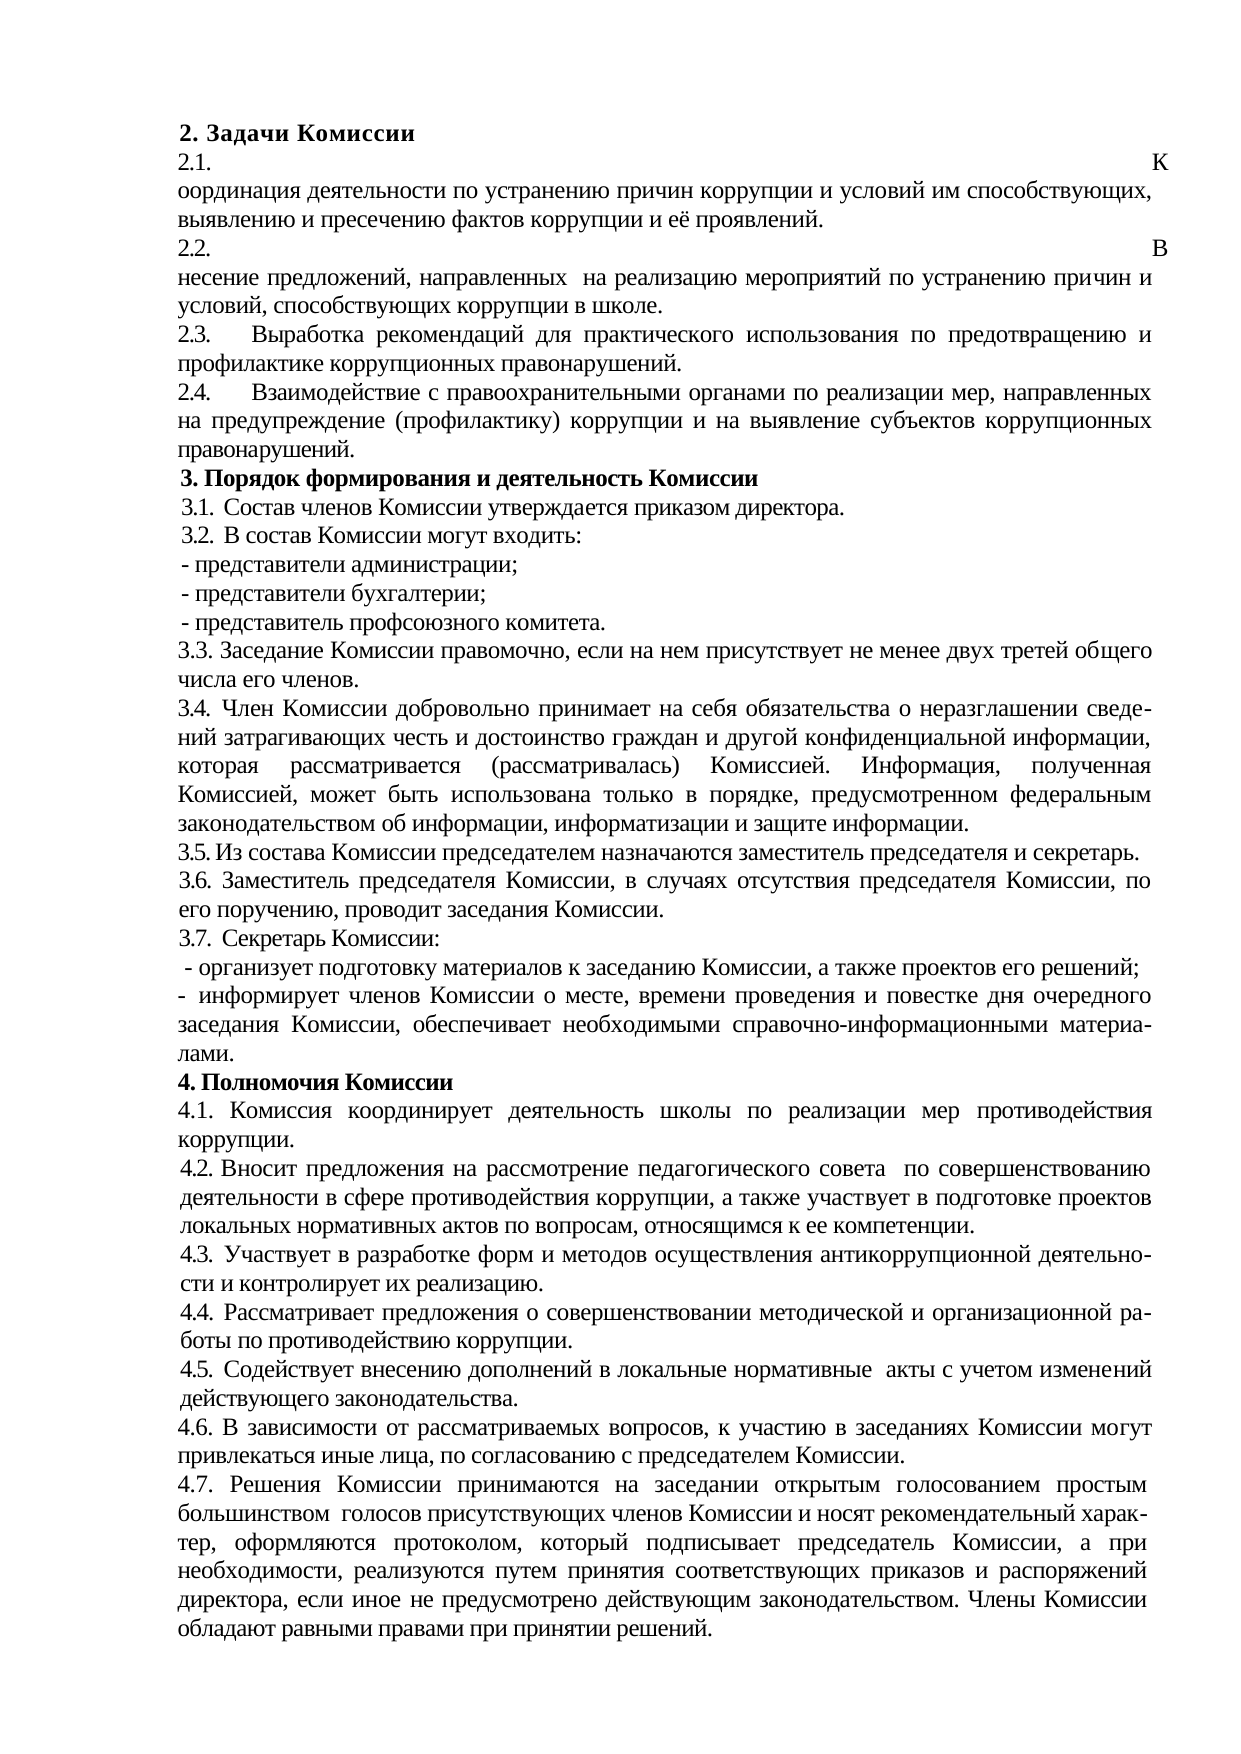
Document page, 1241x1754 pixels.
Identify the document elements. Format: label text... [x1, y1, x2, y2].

text 2. Задачи Комиссии [179, 118, 1152, 147]
list Выработка рекомендаций для практического использования по предотвращению и профилактике коррупционных правонарушений. [177, 319, 1152, 377]
text 3.4. Член Комиссии добровольно принимает на себя обязательства о неразглашении сведений затрагивающих честь и достоинство граждан и другой конфиденциальной информации, которая рассматривается (рассматривалась) Комиссией. Информация, полученная Комиссией, может быть использована только в порядке, предусмотренном федеральным законодательством об информации, информатизации и защите информации. [177, 693, 1152, 837]
list Внесение предложений, направленных на реализацию мероприятий по устранению причин и условий, способствующих коррупции в школе. [177, 233, 1152, 319]
text - организует подготовку материалов к заседанию Комиссии, а также проектов его решений; [184, 952, 1152, 981]
text 3.3. Заседание Комиссии правомочно, если на нем присутствует не менее двух третей общего числа его членов. [177, 636, 1152, 693]
text 4. Полномочия Комиссии [178, 1067, 1152, 1096]
list Участвует в разработке форм и методов осуществления антикоррупционной деятельности и контролирует их реализацию. [180, 1239, 1152, 1297]
text 3.2. В состав Комиссии могут входить: [181, 521, 1152, 549]
list Из состава Комиссии председателем назначаются заместитель председателя и секретарь. [177, 837, 1152, 866]
text 4.2. Вносит предложения на рассмотрение педагогического совета по совершенствованию деятельности в сфере противодействия коррупции, а также участвует в подготовке проектов локальных нормативных актов по вопросам, относящимся к ее компетенции. [180, 1153, 1152, 1239]
text - представители администрации; [181, 549, 1152, 578]
text 4.7. Решения Комиссии принимаются на заседании открытым голосованием простым большинством голосов присутствующих членов Комиссии и носят рекомендательный характер, оформляются протоколом, который подписывает председатель Комиссии, а при необходимости, реализуются путем принятия соответствующих приказов и распоряжений директора, если иное не предусмотрено действующим законодательством. Члены Комиссии обладают равными правами при принятии решений. [177, 1469, 1148, 1642]
list Секретарь Комиссии: [178, 923, 1152, 952]
text - информирует членов Комиссии о месте, времени проведения и повестке дня очередного заседания Комиссии, обеспечивает необходимыми справочно-информационными материалами. [177, 981, 1152, 1067]
list Заместитель председателя Комиссии, в случаях отсутствия председателя Комиссии, по его поручению, проводит заседания Комиссии. [178, 866, 1152, 923]
text 4.1. Комиссия координирует деятельность школы по реализации мер противодействия коррупции. [177, 1096, 1152, 1153]
list Координация деятельности по устранению причин коррупции и условий им способствующих, выявлению и пресечению фактов коррупции и её проявлений. [177, 147, 1152, 233]
list представители бухгалтерии; [181, 578, 1152, 607]
text 3. Порядок формирования и деятельность Комиссии [180, 463, 1152, 492]
list Рассматривает предложения о совершенствовании методической и организационной работы по противодействию коррупции. [180, 1297, 1152, 1354]
list Взаимодействие с правоохранительными органами по реализации мер, направленных на предупреждение (профилактику) коррупции и на выявление субъектов коррупционных правонарушений. [177, 377, 1152, 463]
list представитель профсоюзного комитета. [181, 607, 1152, 636]
text 3.1. Состав членов Комиссии утверждается приказом директора. [181, 492, 1152, 521]
list Содействует внесению дополнений в локальные нормативные акты с учетом изменений действующего законодательства. [180, 1354, 1152, 1412]
text 4.6. В зависимости от рассматриваемых вопросов, к участию в заседаниях Комиссии могут привлекаться иные лица, по согласованию с председателем Комиссии. [177, 1412, 1152, 1469]
